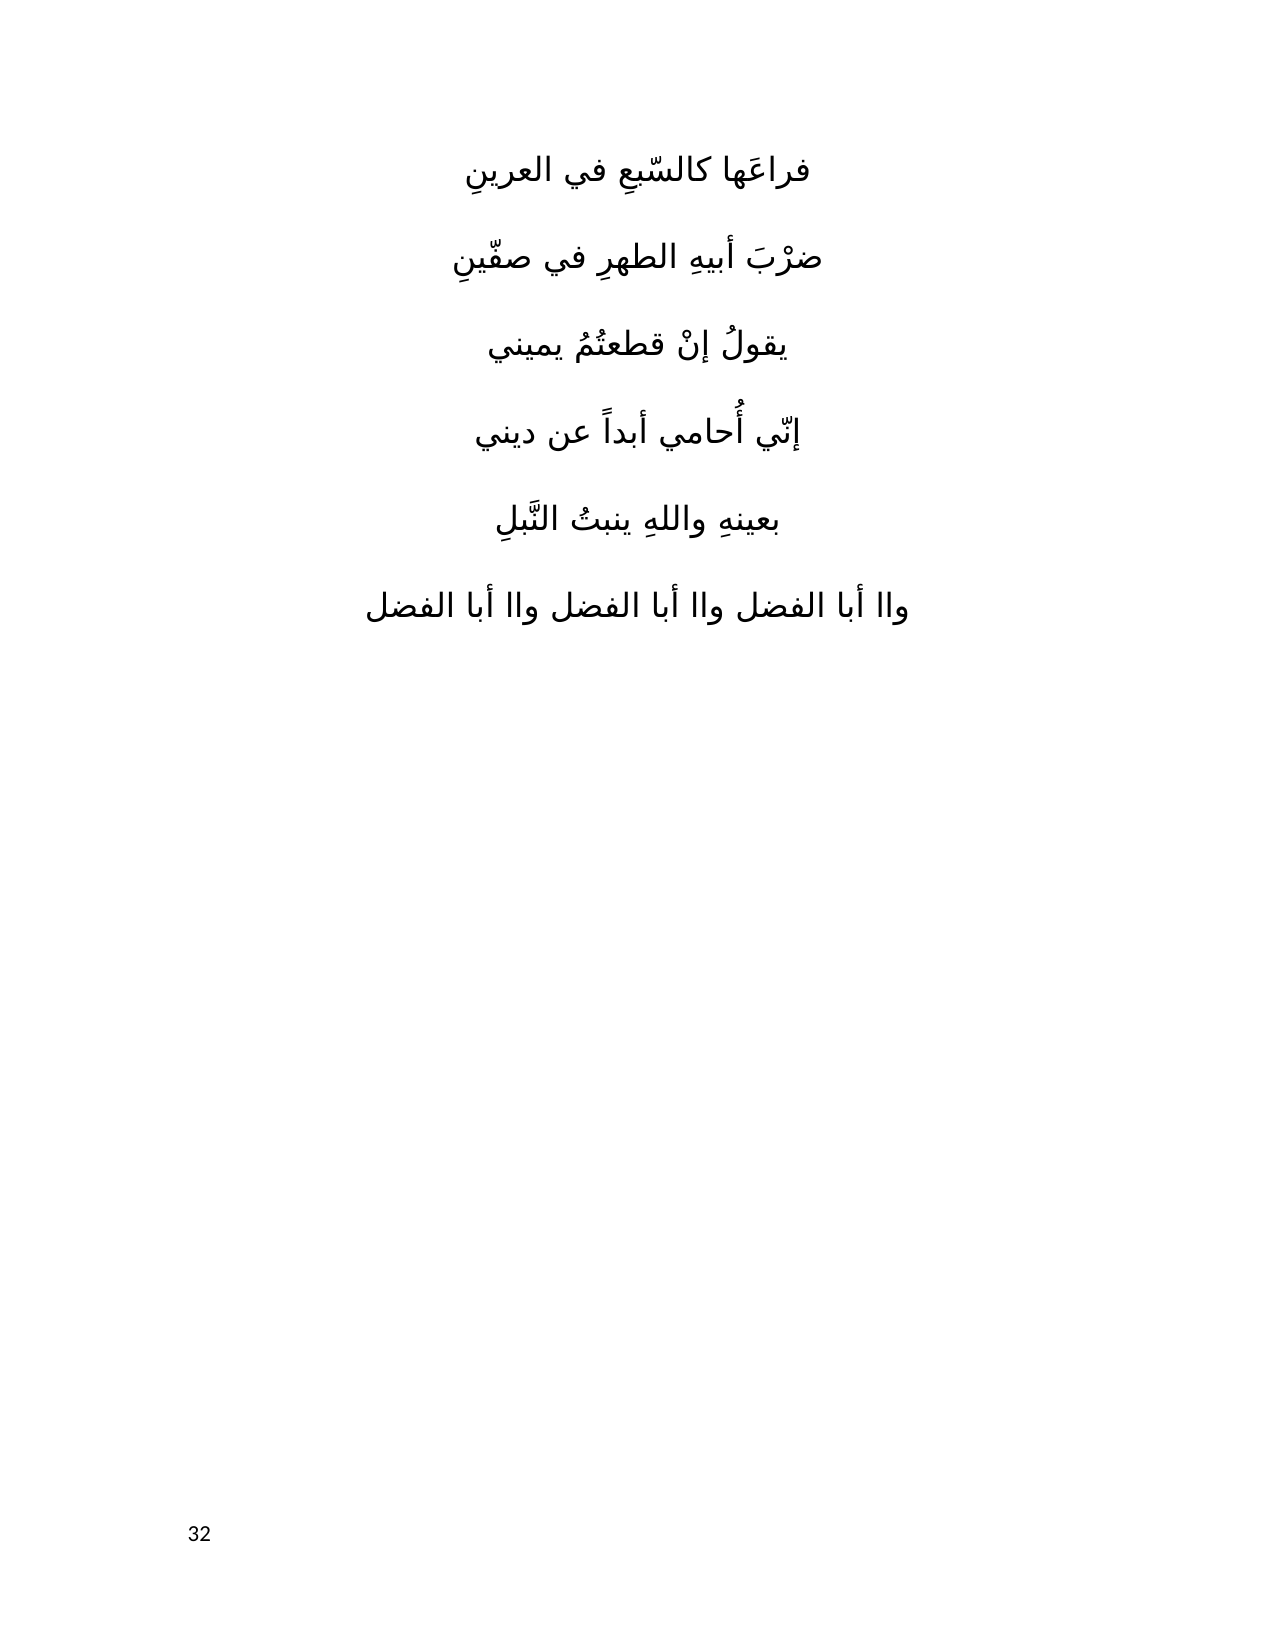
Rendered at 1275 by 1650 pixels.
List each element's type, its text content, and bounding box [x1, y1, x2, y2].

text ضرْبَ أبيهِ الطهرِ في صفّينِ [187, 237, 1087, 276]
text إنّي أُحامي أبداً عن ديني [187, 412, 1087, 451]
text فراعَها كالسّبعِ في العرينِ [187, 150, 1087, 189]
text يقولُ إنْ قطعتُمُ يميني [187, 325, 1087, 364]
text بعينهِ واللهِ ينبتُ النَّبلِ [187, 499, 1087, 538]
text واا أبا الفضل واا أبا الفضل واا أبا الفضل [187, 587, 1087, 626]
